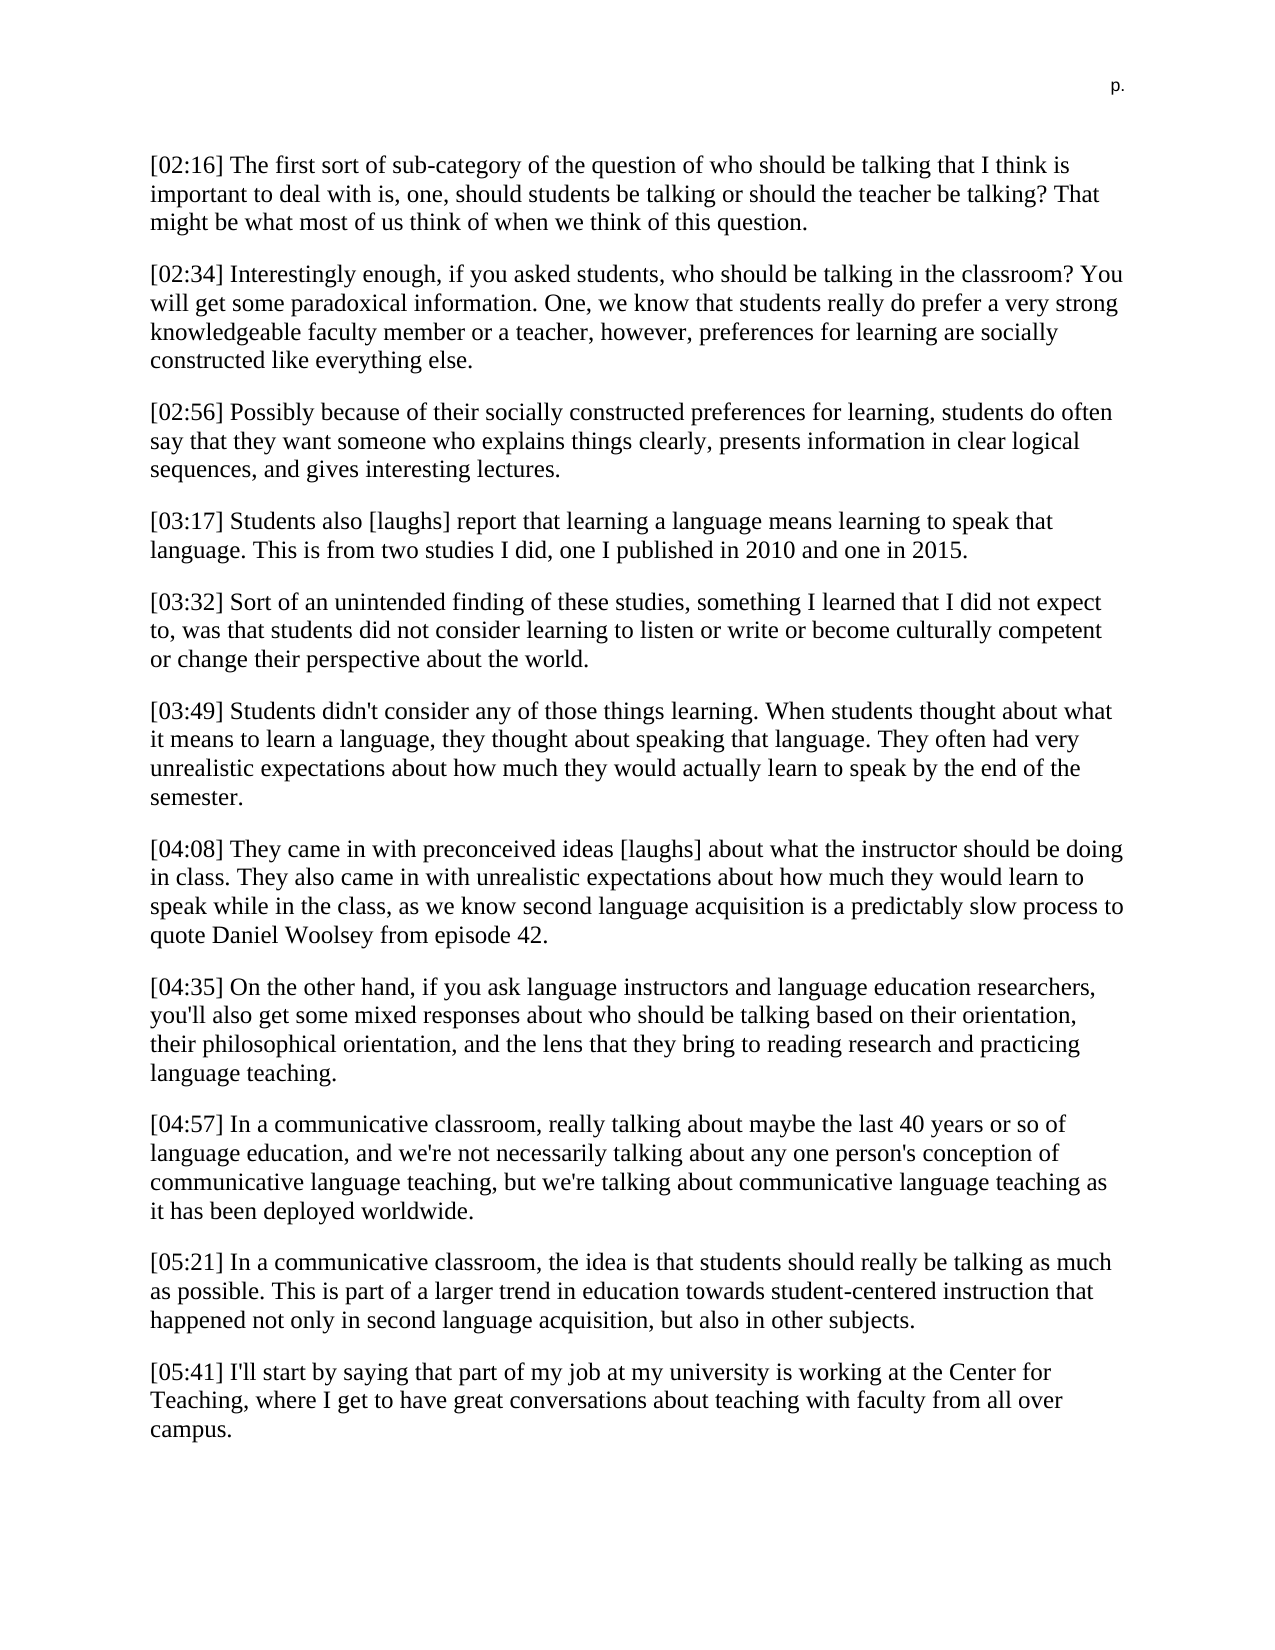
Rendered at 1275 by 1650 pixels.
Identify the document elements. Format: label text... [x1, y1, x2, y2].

text [04:57] In a communicative classroom, really talking about maybe the last 40 years or so of language education, and we're not necessarily talking about any one person's conception of communicative language teaching, but we're talking about communicative language teaching as it has been deployed worldwide. [150, 1109, 1125, 1224]
text [03:49] Students didn't consider any of those things learning. When students thought about what it means to learn a language, they thought about speaking that language. They often had very unrealistic expectations about how much they would actually learn to speak by the end of the semester. [150, 696, 1125, 811]
text [02:34] Interestingly enough, if you asked students, who should be talking in the classroom? You will get some paradoxical information. One, we know that students really do prefer a very strong knowledgeable faculty member or a teacher, however, preferences for learning are socially constructed like everything else. [150, 259, 1125, 374]
text [04:35] On the other hand, if you ask language instructors and language education researchers, you'll also get some mixed responses about who should be talking based on their orientation, their philosophical orientation, and the lens that they bring to reading research and practicing language teaching. [150, 972, 1125, 1087]
text [05:21] In a communicative classroom, the idea is that students should really be talking as much as possible. This is part of a larger trend in education towards student-centered instruction that happened not only in second language acquisition, but also in other subjects. [150, 1247, 1125, 1334]
text [03:17] Students also [laughs] report that learning a language means learning to speak that language. This is from two studies I did, one I published in 2010 and one in 2015. [150, 506, 1125, 564]
text [03:32] Sort of an unintended finding of these studies, something I learned that I did not expect to, was that students did not consider learning to listen or write or become culturally competent or change their perspective about the world. [150, 587, 1125, 673]
text [02:16] The first sort of sub-category of the question of who should be talking that I think is important to deal with is, one, should students be talking or should the teacher be talking? That might be what most of us think of when we think of this question. [150, 150, 1125, 236]
text [05:41] I'll start by saying that part of my job at my university is working at the Center for Teaching, where I get to have great conversations about teaching with faculty from all over campus. [150, 1357, 1125, 1443]
text [02:56] Possibly because of their socially constructed preferences for learning, students do often say that they want someone who explains things clearly, presents information in clear logical sequences, and gives interesting lectures. [150, 397, 1125, 483]
text [04:08] They came in with preconceived ideas [laughs] about what the instructor should be doing in class. They also came in with unrealistic expectations about how much they would learn to speak while in the class, as we know second language acquisition is a predictably slow process to quote Daniel Woolsey from episode 42. [150, 834, 1125, 949]
